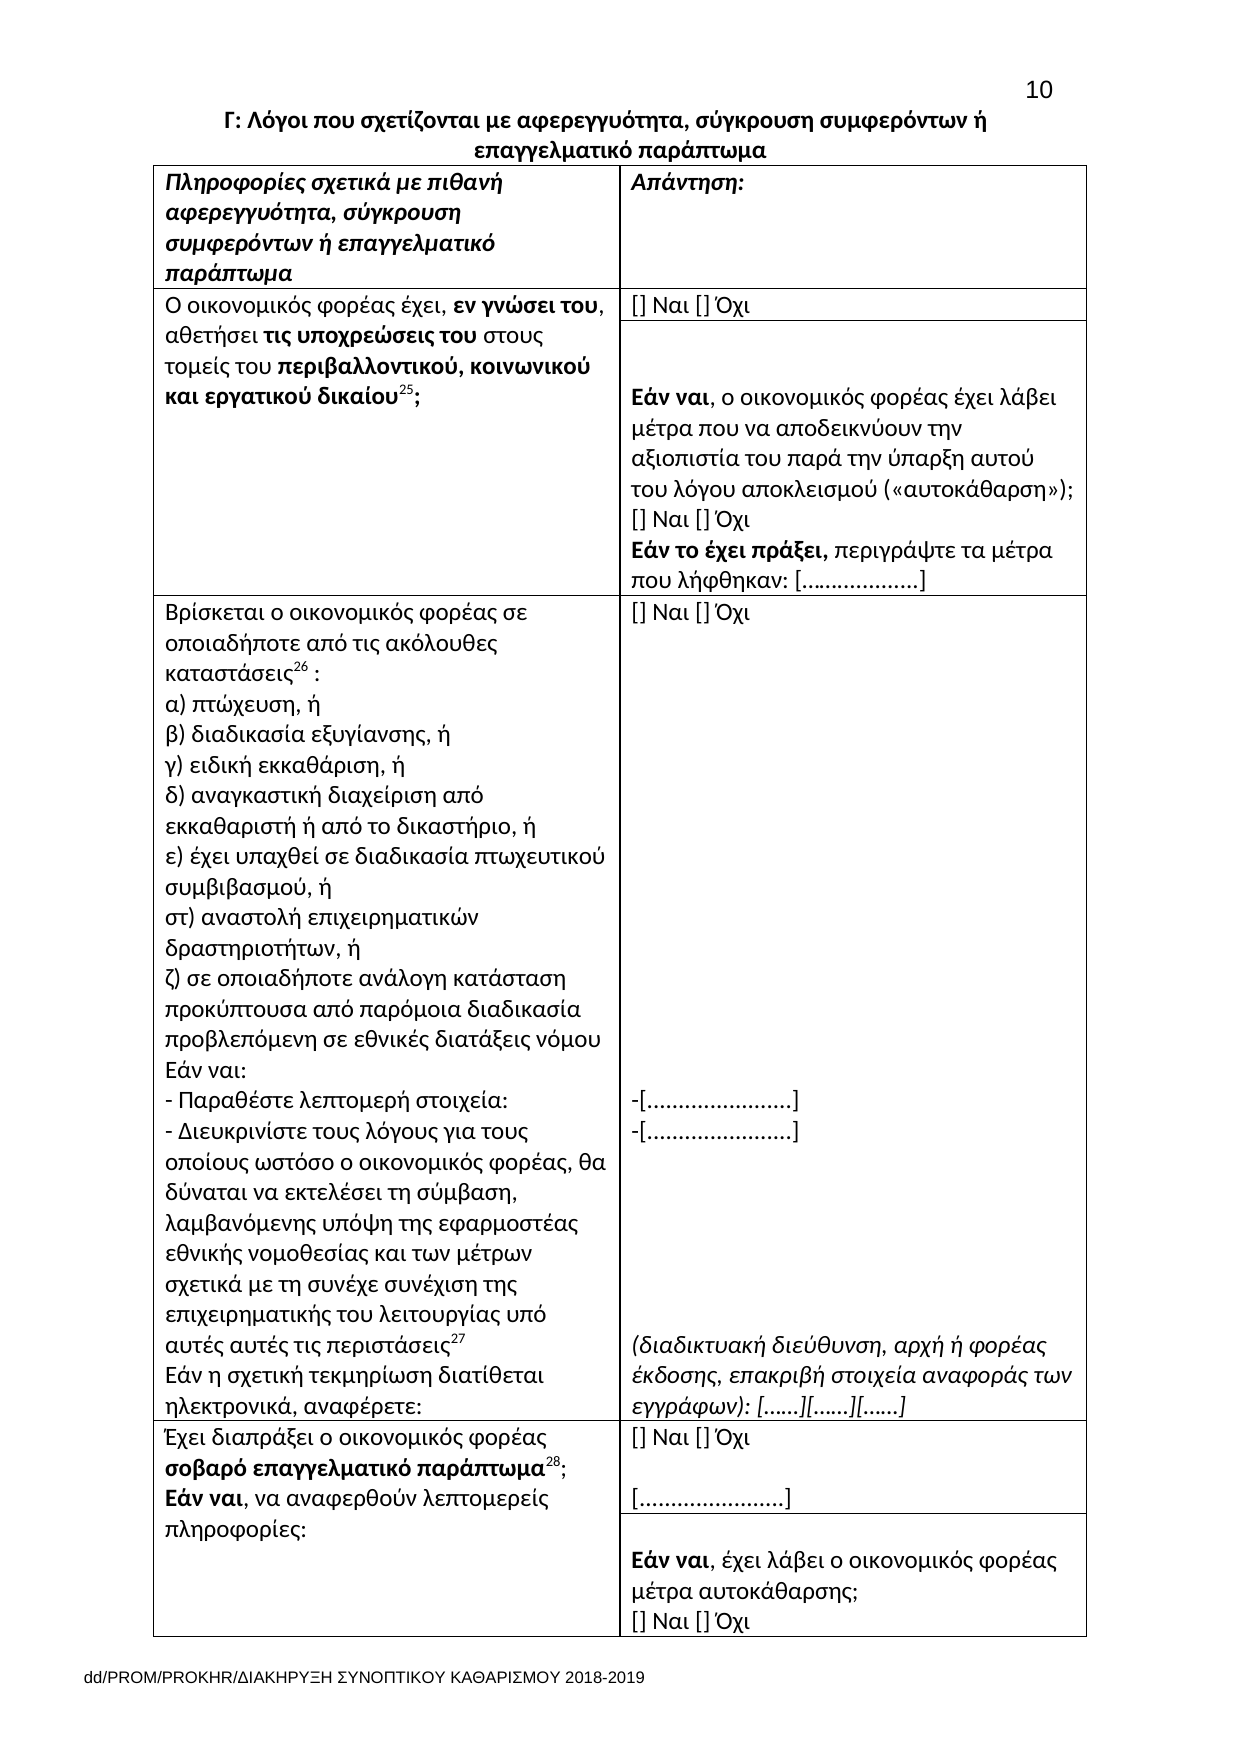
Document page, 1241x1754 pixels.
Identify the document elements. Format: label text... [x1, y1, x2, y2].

table_cell [] Ναι [] Όχι [.......................] [621, 1421, 1086, 1513]
table_cell Εάν ναι, ο οικονομικός φορέας έχει λάβει μέτρα που να αποδεικνύουν την αξιοπιστία του παρά την ύπαρξη αυτού του λόγου αποκλεισμού («αυτοκάθαρση»); [] Ναι [] Όχι Εάν το έχει πράξει, περιγράψτε τα μέτρα που λήφθηκαν: […….............] [621, 321, 1086, 595]
table_cell [] Ναι [] Όχι -[.......................] -[.......................] (διαδικτυακή διεύθυνση, αρχή ή φορέας έκδοσης, επακριβή στοιχεία αναφοράς των εγγράφων): [……][……][……] [621, 596, 1086, 1420]
table_header Απάντηση: [621, 166, 1086, 288]
text Γ: Λόγοι που σχετίζονται με αφερεγγυότητα, σύγκρουση συμφερόντων ή επαγγελματικό παράπτωμα [187, 104, 1053, 165]
table_cell [] Ναι [] Όχι [621, 289, 1086, 319]
table_cell Εάν ναι, έχει λάβει ο οικονομικός φορέας μέτρα αυτοκάθαρσης; [] Ναι [] Όχι Εάν το έχει πράξει, περιγράψτε τα μέτρα που λήφθηκαν: [..........……] [621, 1514, 1086, 1636]
table_header Πληροφορίες σχετικά με πιθανή αφερεγγυότητα, σύγκρουση συμφερόντων ή επαγγελματικό παράπτωμα [154, 166, 619, 288]
table_cell Έχει διαπράξει ο οικονομικός φορέας σοβαρό επαγγελματικό παράπτωμα; Εάν ναι, να αναφερθούν λεπτομερείς πληροφορίες: [154, 1421, 619, 1636]
table_cell Ο οικονομικός φορέας έχει, εν γνώσει του, αθετήσει τις υποχρεώσεις του στους τομείς του περιβαλλοντικού, κοινωνικού και εργατικού δικαίου; [154, 289, 619, 595]
table_cell Βρίσκεται ο οικονομικός φορέας σε οποιαδήποτε από τις ακόλουθες καταστάσεις : α) πτώχευση, ή β) διαδικασία εξυγίανσης, ή γ) ειδική εκκαθάριση, ή δ) αναγκαστική διαχείριση από εκκαθαριστή ή από το δικαστήριο, ή ε) έχει υπαχθεί σε διαδικασία πτωχευτικού συμβιβασμού, ή στ) αναστολή επιχειρηματικών δραστηριοτήτων, ή ζ) σε οποιαδήποτε ανάλογη κατάσταση προκύπτουσα από παρόμοια διαδικασία προβλεπόμενη σε εθνικές διατάξεις νόμου Εάν ναι: - Παραθέστε λεπτομερή στοιχεία: - Διευκρινίστε τους λόγους για τους οποίους ωστόσο ο οικονομικός φορέας, θα δύναται να εκτελέσει τη σύμβαση, λαμβανόμενης υπόψη της εφαρμοστέας εθνικής νομοθεσίας και των μέτρων σχετικά με τη συνέχε συνέχιση της επιχειρηματικής του λειτουργίας υπό αυτές αυτές τις περιστάσεις Εάν η σχετική τεκμηρίωση διατίθεται ηλεκτρονικά, αναφέρετε: [154, 596, 619, 1420]
